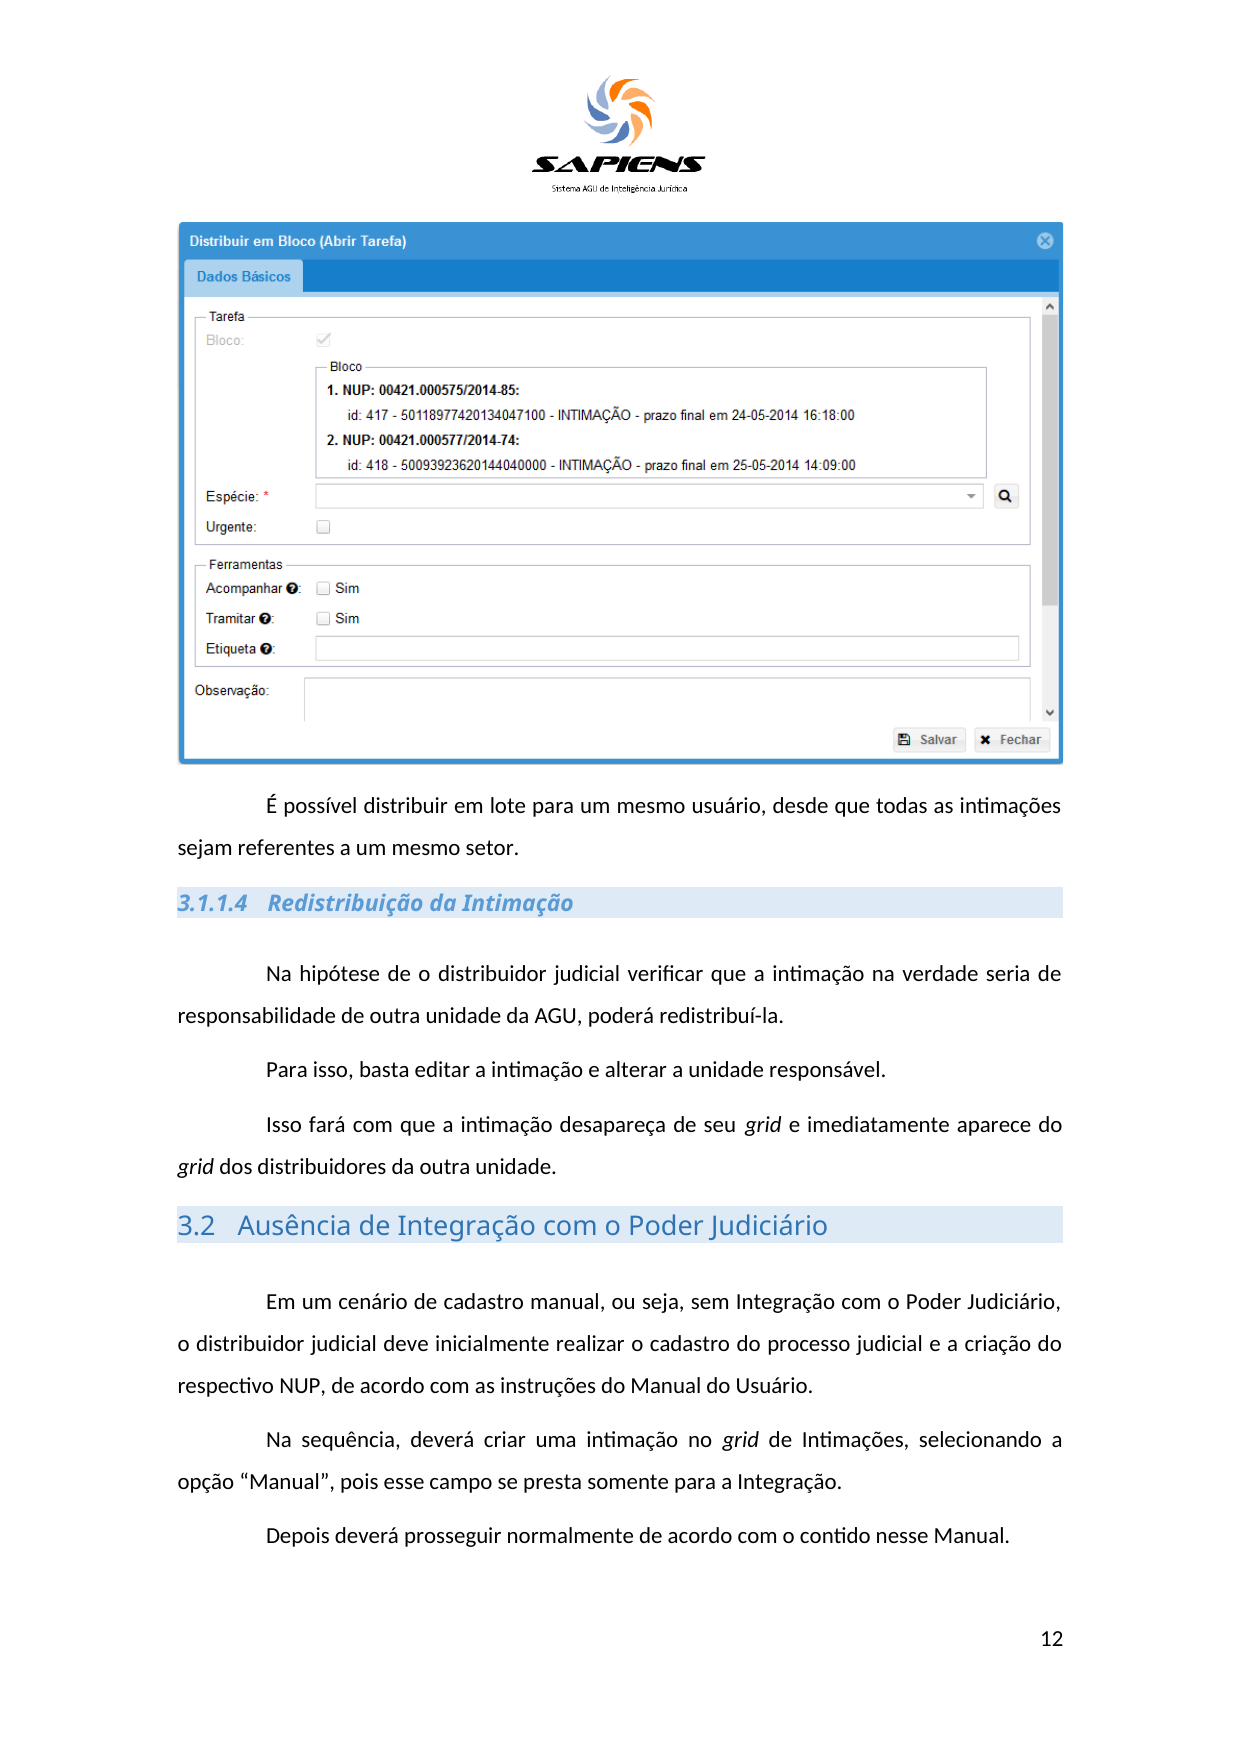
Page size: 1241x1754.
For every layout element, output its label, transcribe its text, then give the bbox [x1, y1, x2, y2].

text É possível distribuir em lote para um mesmo usuário, desde que todas as intimações sejam referentes a um mesmo setor. [177, 791, 1063, 861]
text Em um cenário de cadastro manual, ou seja, sem Integração com o Poder Judiciário, o distribuidor judicial deve inicialmente realizar o cadastro do processo judicial e a criação do respectivo NUP, de acordo com as instruções do Manual do Usuário. [177, 1287, 1063, 1399]
picture [529, 73, 711, 194]
text Para isso, basta editar a intimação e alterar a unidade responsável. [177, 1056, 1063, 1083]
text Na hipótese de o distribuidor judicial verificar que a intimação na verdade seria de responsabilidade de outra unidade da AGU, poderá redistribuí-la. [177, 959, 1063, 1029]
text Depois deverá prosseguir normalmente de acordo com o contido nesse Manual. [177, 1522, 1063, 1550]
text Na sequência, deverá criar uma intimação no grid de Intimações, selecionando a opção “Manual”, pois esse campo se presta somente para a Integração. [177, 1425, 1063, 1495]
text Isso fará com que a intimação desapareça de seu grid e imediatamente aparece do grid dos distribuidores da outra unidade. [177, 1110, 1063, 1180]
picture [177, 222, 1064, 765]
subtitle Redistribuição da Intimação [177, 887, 1063, 918]
subtitle Ausência de Integração com o Poder Judiciário [177, 1206, 1063, 1243]
